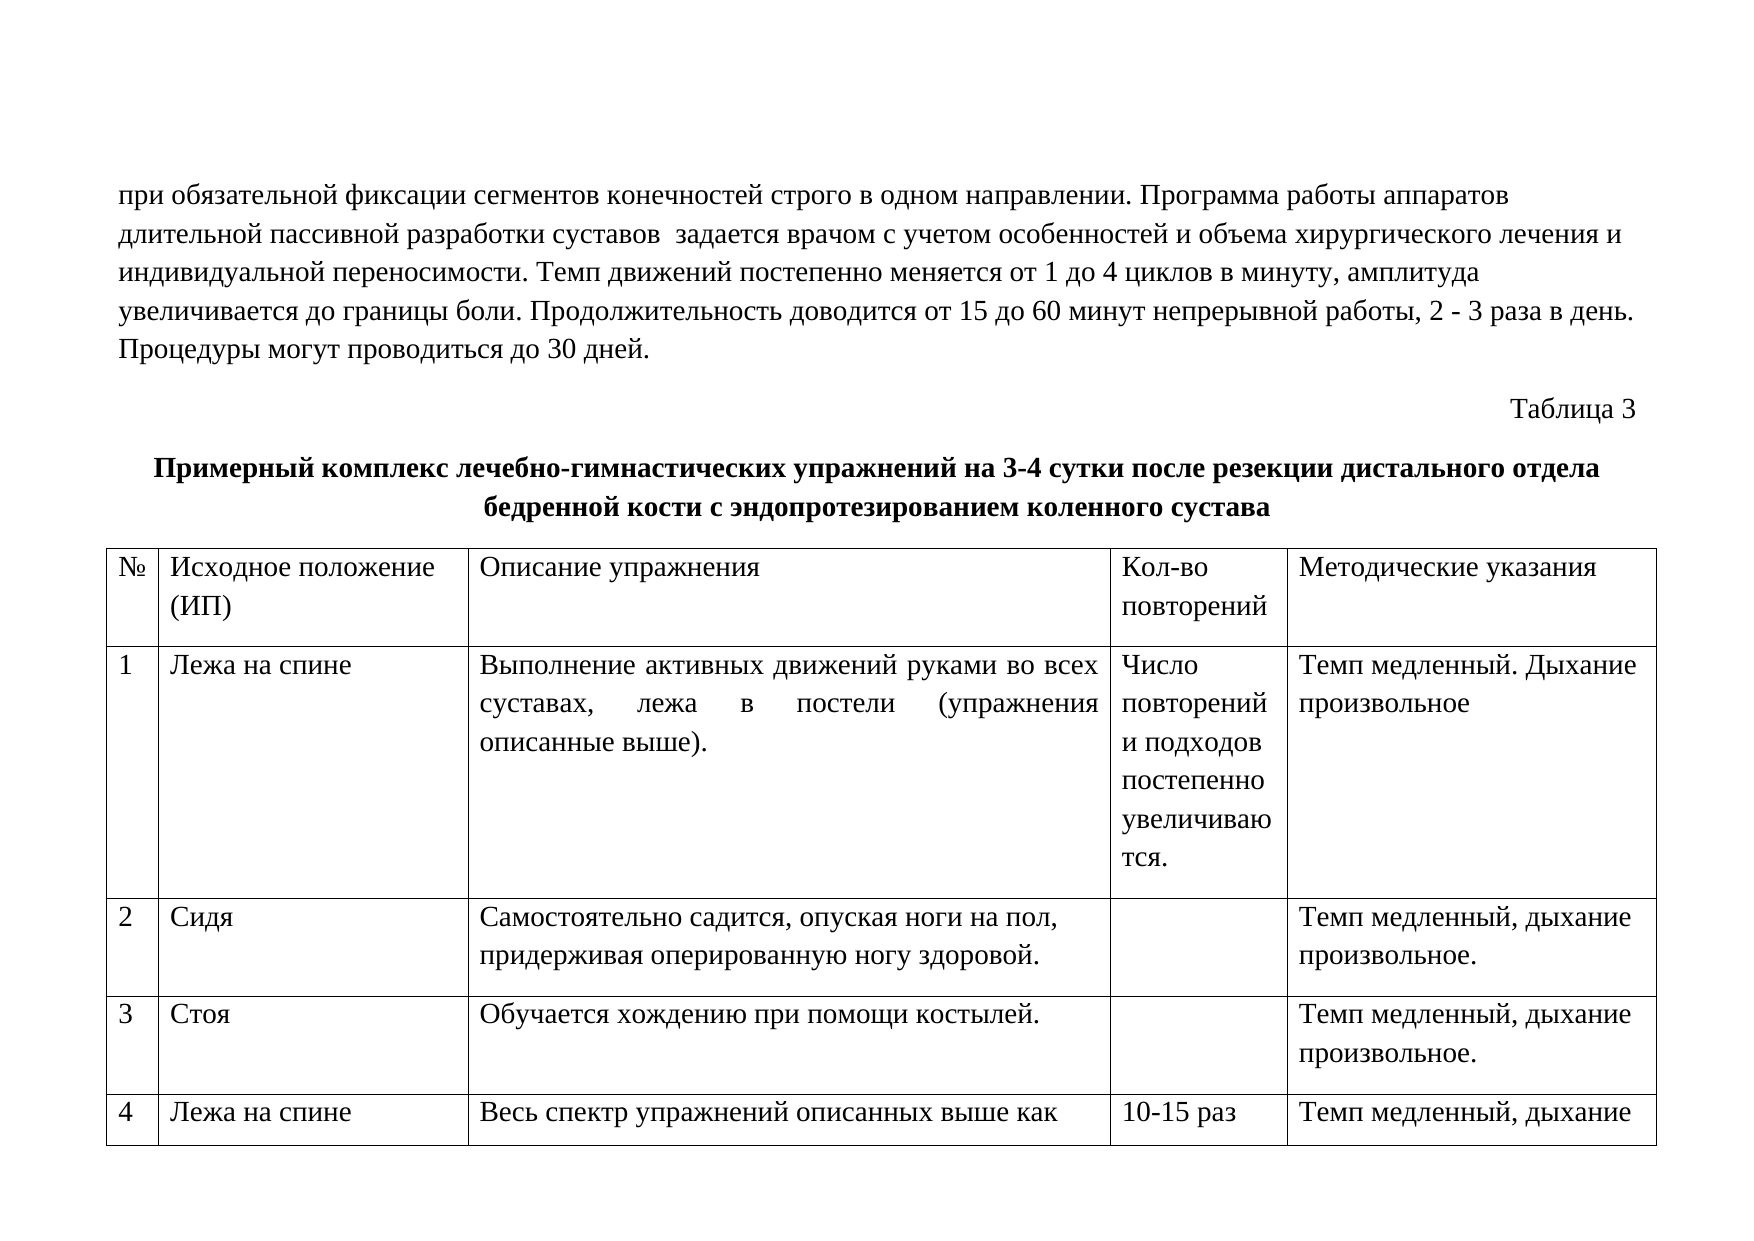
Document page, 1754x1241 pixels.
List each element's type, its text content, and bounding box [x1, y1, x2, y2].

table_cell 2 [107, 899, 158, 996]
table_cell 3 [107, 997, 158, 1093]
table_header Описание упражнения [469, 549, 1110, 646]
table_cell Обучается хождению при помощи костылей. [469, 997, 1110, 1093]
table_cell [1111, 997, 1287, 1093]
table_cell Лежа на спине [159, 647, 468, 898]
table_cell 1 [107, 647, 158, 898]
table_header Методические указания [1288, 549, 1656, 646]
table_cell Стоя [159, 997, 468, 1093]
table_header Исходное положение (ИП) [159, 549, 468, 646]
table_cell Темп медленный, дыхание произвольное. [1288, 997, 1656, 1093]
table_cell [1288, 1095, 1656, 1144]
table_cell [469, 1095, 1110, 1144]
table_cell Темп медленный, дыхание произвольное. [1288, 899, 1656, 996]
table_header № [107, 549, 158, 646]
table_cell Лежа на спине [159, 1095, 468, 1144]
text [118, 177, 1636, 365]
table_cell Число повторений и подходов постепенно увеличиваются. [1111, 647, 1287, 898]
text Таблица 3 [118, 391, 1636, 424]
table_cell Самостоятельно садится, опуская ноги на пол, придерживая оперированную ногу здоровой. [469, 899, 1110, 996]
table_header Кол-во повторений [1111, 549, 1287, 646]
table_cell Выполнение активных движений руками во всех суставах, лежа в постели (упражнения описанные выше). [469, 647, 1110, 898]
table_cell Сидя [159, 899, 468, 996]
table_cell 10-15 раз [1111, 1095, 1287, 1144]
table_cell Темп медленный. Дыхание произвольное [1288, 647, 1656, 898]
text Примерный комплекс лечебно-гимнастических упражнений на 3-4 сутки после резекции дистального отдела бедренной кости с эндопротезированием коленного сустава [118, 450, 1636, 522]
table_cell 4 [107, 1095, 158, 1144]
table_cell [1111, 899, 1287, 996]
